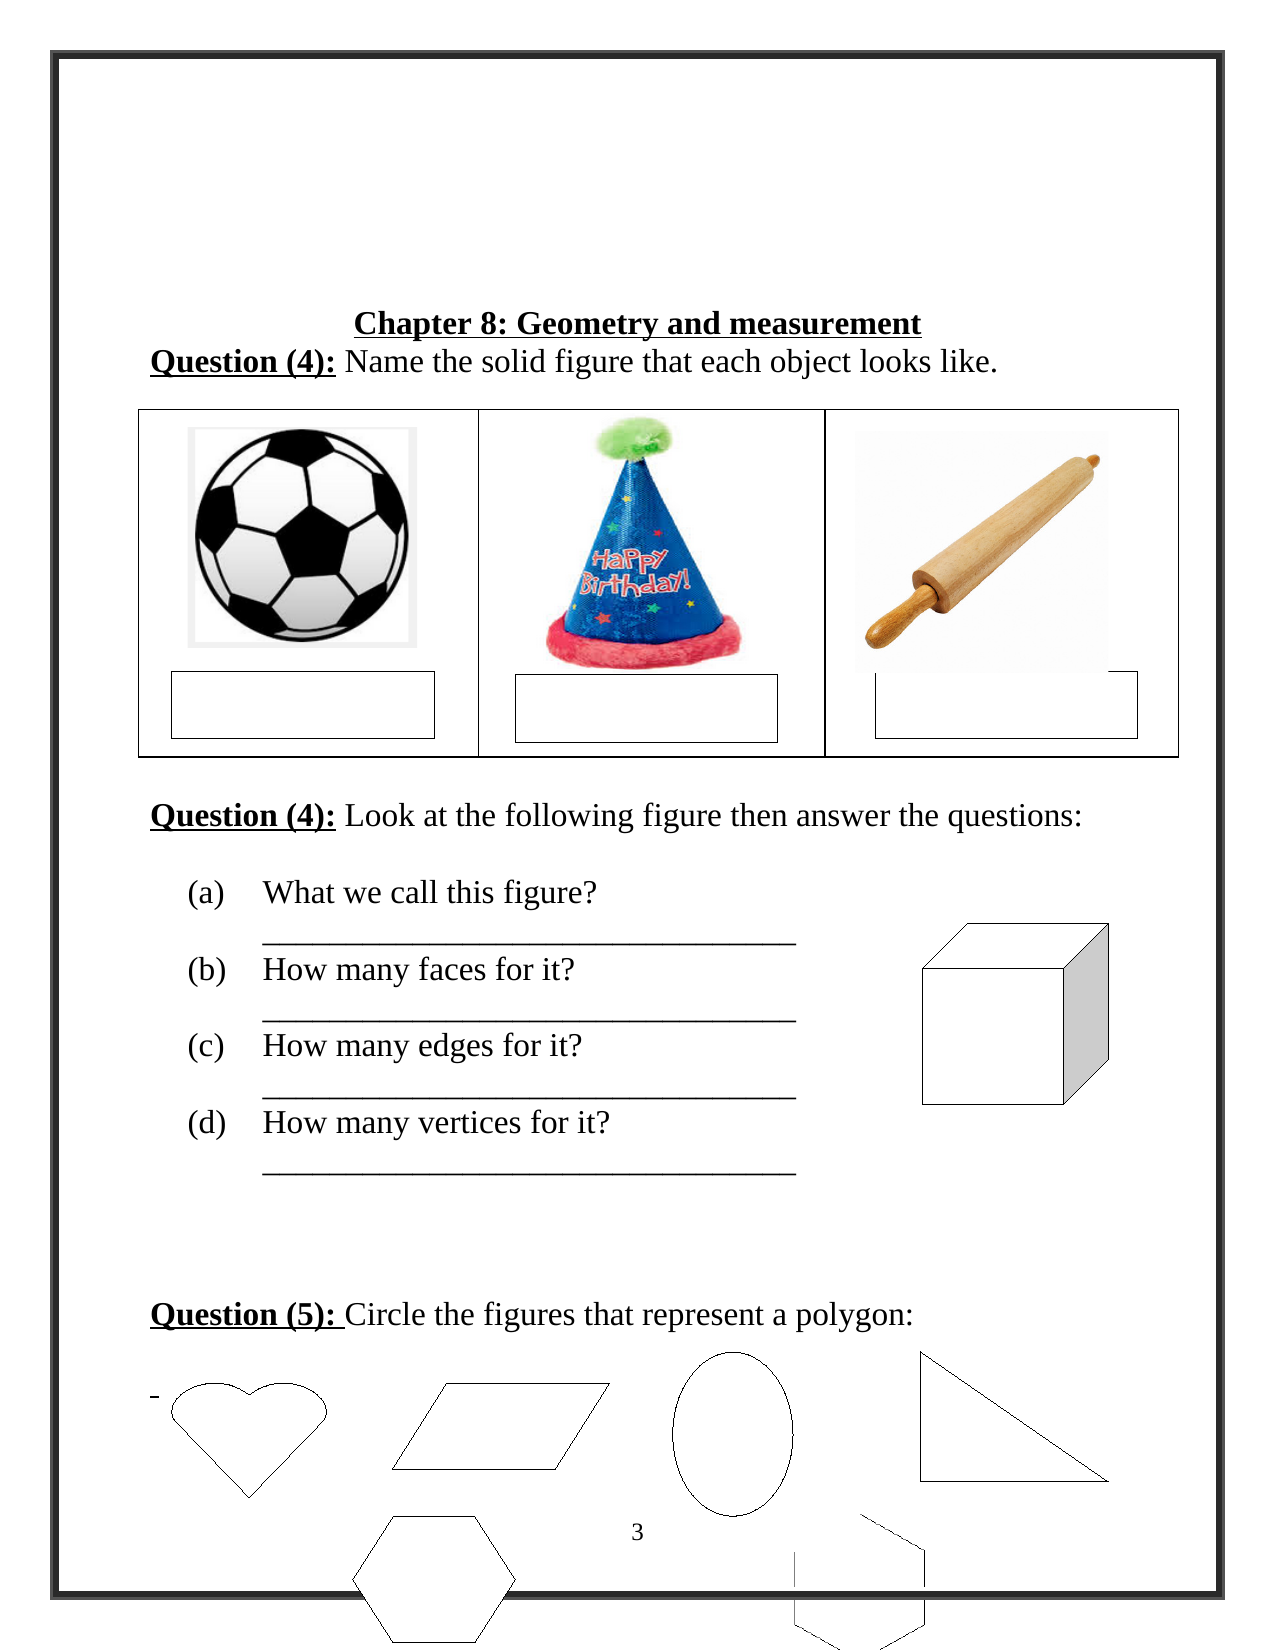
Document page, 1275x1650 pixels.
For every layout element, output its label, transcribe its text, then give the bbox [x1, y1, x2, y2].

list ________________________________ [262, 1064, 1125, 1102]
list ________________________________ [262, 911, 1125, 949]
list Question (5): Circle the figures that represent a polygon: [150, 1294, 1125, 1332]
text Chapter 8: Geometry and measurement [150, 303, 1125, 342]
text Question (4): Name the solid figure that each object looks like. [150, 342, 1125, 380]
list ________________________________ [262, 1141, 1125, 1179]
list What we call this figure? [187, 872, 1125, 911]
list How many vertices for it? [187, 1102, 1125, 1141]
picture [515, 413, 759, 673]
table_header [479, 410, 824, 756]
picture [782, 1505, 939, 1587]
picture [855, 431, 1109, 673]
table_header [139, 410, 478, 756]
list ________________________________ [262, 987, 1125, 1026]
list How many edges for it? [187, 1026, 1125, 1064]
list How many faces for it? [187, 949, 1125, 987]
picture [782, 1600, 939, 1650]
picture [187, 427, 418, 648]
text Question (4): Look at the following figure then answer the questions: [150, 796, 1125, 834]
table_header [826, 410, 1178, 756]
